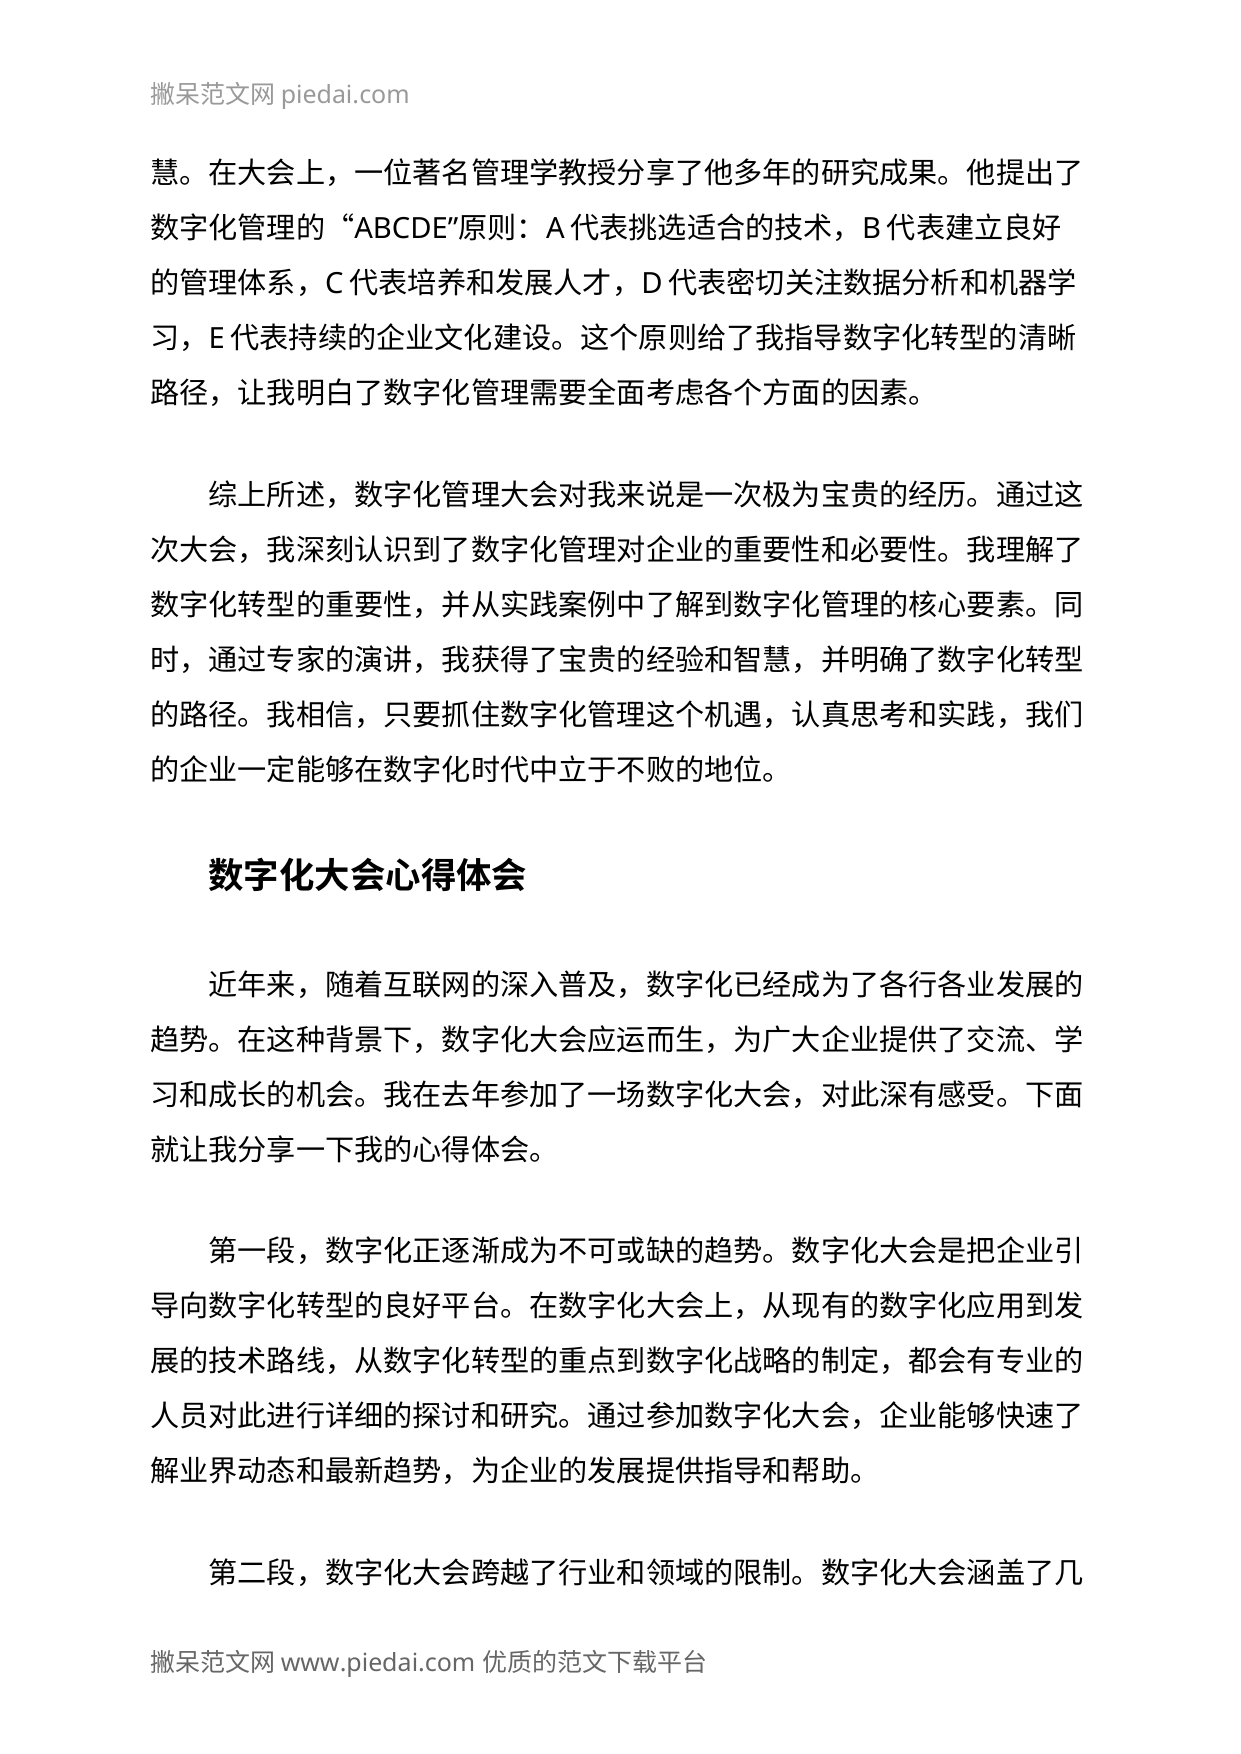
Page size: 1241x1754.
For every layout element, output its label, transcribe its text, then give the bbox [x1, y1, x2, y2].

text 综上所述，数字化管理大会对我来说是一次极为宝贵的经历。通过这次大会，我深刻认识到了数字化管理对企业的重要性和必要性。我理解了数字化转型的重要性，并从实践案例中了解到数字化管理的核心要素。同时，通过专家的演讲，我获得了宝贵的经验和智慧，并明确了数字化转型的路径。我相信，只要抓住数字化管理这个机遇，认真思考和实践，我们的企业一定能够在数字化时代中立于不败的地位。 [150, 472, 1090, 788]
text 数字化大会心得体会 [150, 848, 1090, 899]
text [150, 150, 1090, 412]
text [150, 1549, 1090, 1591]
text 第一段，数字化正逐渐成为不可或缺的趋势。数字化大会是把企业引导向数字化转型的良好平台。在数字化大会上，从现有的数字化应用到发展的技术路线，从数字化转型的重点到数字化战略的制定，都会有专业的人员对此进行详细的探讨和研究。通过参加数字化大会，企业能够快速了解业界动态和最新趋势，为企业的发展提供指导和帮助。 [150, 1228, 1090, 1490]
text 近年来，随着互联网的深入普及，数字化已经成为了各行各业发展的趋势。在这种背景下，数字化大会应运而生，为广大企业提供了交流、学习和成长的机会。我在去年参加了一场数字化大会，对此深有感受。下面就让我分享一下我的心得体会。 [150, 961, 1090, 1168]
